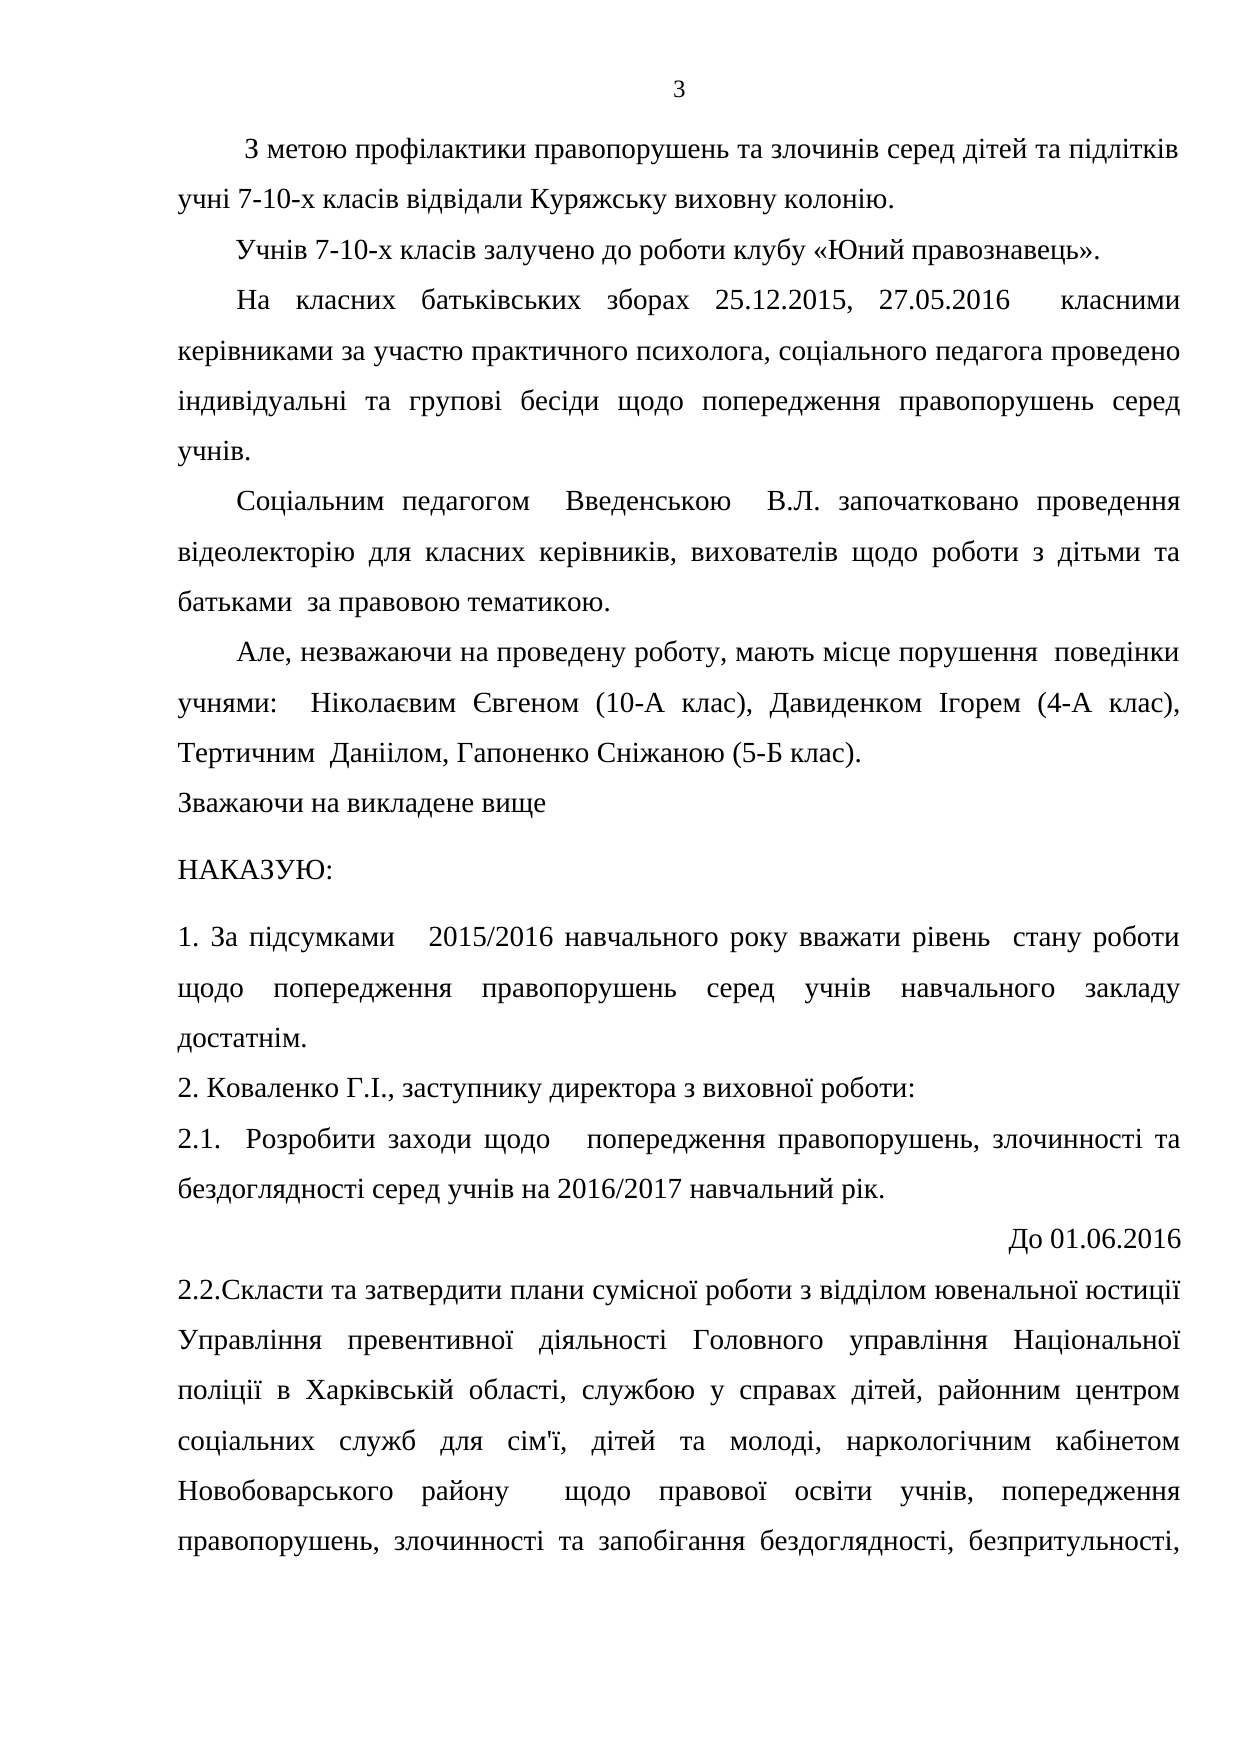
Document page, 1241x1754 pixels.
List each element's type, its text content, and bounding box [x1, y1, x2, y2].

text Але, незважаючи на проведену роботу, мають місце порушення поведінки учнями: Ніколаєвим Євгеном (10-А клас), Давиденком Ігорем (4-А клас), Тертичним Даніілом, Гапоненко Сніжаною (5-Б клас). [177, 634, 1181, 769]
text 2.1. Розробити заходи щодо попередження правопорушень, злочинності та бездоглядності серед учнів на 2016/2017 навчальний рік. [177, 1121, 1181, 1205]
text До 01.06.2016 [177, 1221, 1181, 1255]
text Учнів 7-10-х класів залучено до роботи клубу «Юний правознавець». [235, 232, 1181, 266]
text З метою профілактики правопорушень та злочинів серед дітей та підлітків учні 7-10-х класів відвідали Куряжську виховну колонію. [118, 165, 1181, 215]
text Зважаючи на викладене вище [177, 785, 1181, 819]
text 2. Коваленко Г.І., заступнику директора з виховної роботи: [177, 1071, 1181, 1104]
text 1. За підсумками 2015/2016 навчального року вважати рівень стану роботи щодо попередження правопорушень серед учнів навчального закладу достатнім. [177, 919, 1181, 1054]
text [177, 1272, 1181, 1557]
text На класних батьківських зборах 25.12.2015, 27.05.2016 класними керівниками за участю практичного психолога, соціального педагога проведено індивідуальні та групові бесіди щодо попередження правопорушень серед учнів. [177, 282, 1181, 467]
text Соціальним педагогом Введенською В.Л. започатковано проведення відеолекторію для класних керівників, вихователів щодо роботи з дітьми та батьками за правовою тематикою. [177, 483, 1181, 618]
text НАКАЗУЮ: [177, 852, 1181, 886]
